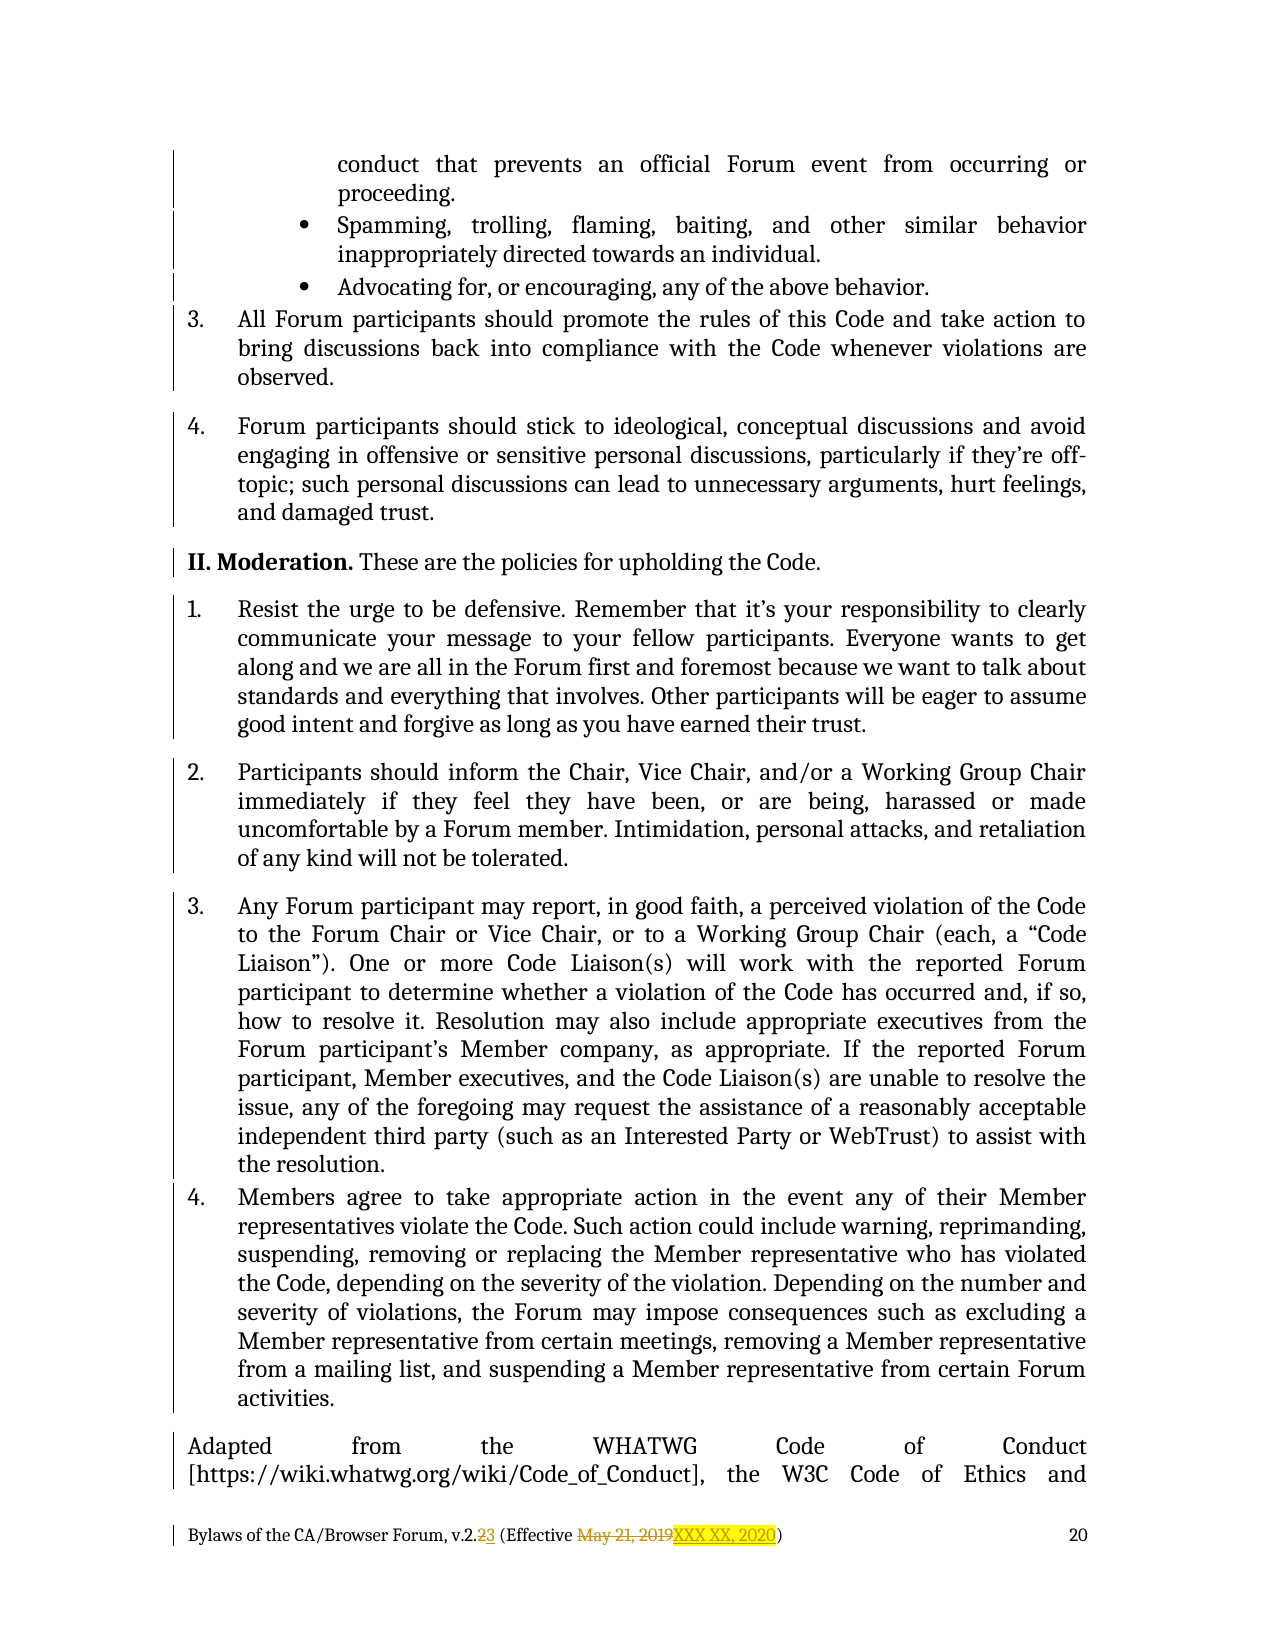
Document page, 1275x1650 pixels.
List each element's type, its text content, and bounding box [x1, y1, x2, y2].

list Members agree to take appropriate action in the event any of their Member representatives violate the Code. Such action could include warning, reprimanding, suspending, removing or replacing the Member representative who has violated the Code, depending on the severity of the violation. Depending on the number and severity of violations, the Forum may impose consequences such as excluding a Member representative from certain meetings, removing a Member representative from a mailing list, and suspending a Member representative from certain Forum activities. [187, 1183, 1087, 1413]
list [300, 150, 1087, 207]
list Advocating for, or encouraging, any of the above behavior. [300, 272, 1087, 301]
text II. Moderation. These are the policies for upholding the Code. [187, 548, 1087, 577]
list All Forum participants should promote the rules of this Code and take action to bring discussions back into compliance with the Code whenever violations are observed. [187, 305, 1087, 391]
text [187, 1432, 1087, 1489]
list Resist the urge to be defensive. Remember that it’s your responsibility to clearly communicate your message to your fellow participants. Everyone wants to get along and we are all in the Forum first and foremost because we want to talk about standards and everything that involves. Other participants will be eager to assume good intent and forgive as long as you have earned their trust. [187, 595, 1087, 739]
list Spamming, trolling, flaming, baiting, and other similar behavior inappropriately directed towards an individual. [300, 211, 1087, 269]
list Participants should inform the Chair, Vice Chair, and/or a Working Group Chair immediately if they feel they have been, or are being, harassed or made uncomfortable by a Forum member. Intimidation, personal attacks, and retaliation of any kind will not be tolerated. [187, 758, 1087, 873]
list Forum participants should stick to ideological, conceptual discussions and avoid engaging in offensive or sensitive personal discussions, particularly if they’re off-topic; such personal discussions can lead to unnecessary arguments, hurt feelings, and damaged trust. [187, 412, 1087, 527]
list Any Forum participant may report, in good faith, a perceived violation of the Code to the Forum Chair or Vice Chair, or to a Working Group Chair (each, a “Code Liaison”). One or more Code Liaison(s) will work with the reported Forum participant to determine whether a violation of the Code has occurred and, if so, how to resolve it. Resolution may also include appropriate executives from the Forum participant’s Member company, as appropriate. If the reported Forum participant, Member executives, and the Code Liaison(s) are unable to resolve the issue, any of the foregoing may request the assistance of a reasonably acceptable independent third party (such as an Interested Party or WebTrust) to assist with the resolution. [187, 892, 1087, 1179]
